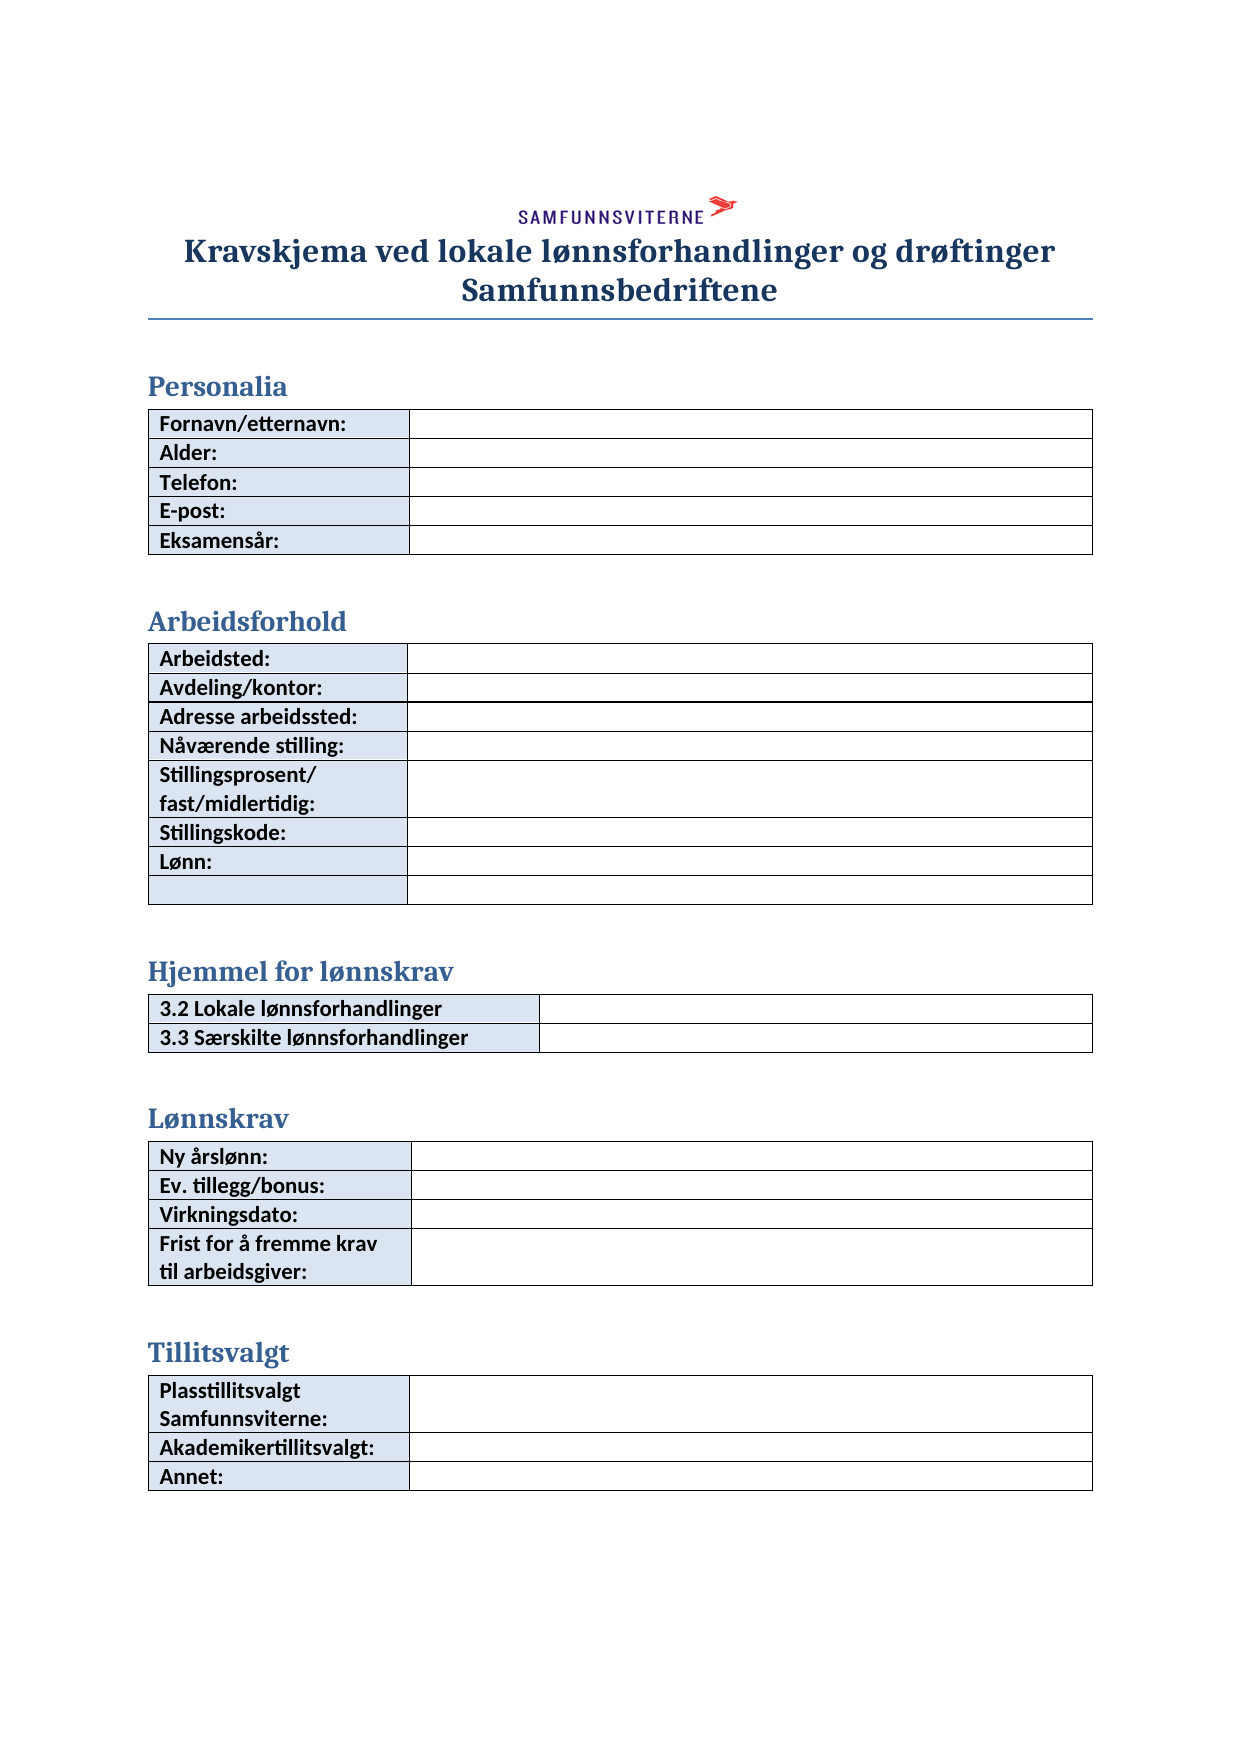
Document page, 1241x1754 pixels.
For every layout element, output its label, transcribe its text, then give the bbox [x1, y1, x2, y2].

table_header Plasstillitsvalgt Samfunnsviterne: [149, 1376, 409, 1432]
table_cell [540, 1024, 1092, 1052]
table_cell [410, 439, 1092, 467]
picture [508, 147, 831, 225]
table_cell [412, 1171, 1092, 1199]
title Samfunnsbedriftene [148, 271, 1093, 318]
table_header [412, 1142, 1092, 1170]
table_cell E-post: [149, 497, 409, 525]
subtitle Tillitsvalgt [148, 1336, 1093, 1370]
table_cell [410, 526, 1092, 554]
table_cell [408, 703, 1092, 731]
table_cell Avdeling/kontor: [149, 674, 407, 701]
table_cell Akademikertillitsvalgt: [149, 1433, 409, 1461]
table_cell [408, 761, 1092, 817]
table_header 3.2 Lokale lønnsforhandlinger [149, 995, 539, 1022]
subtitle Hjemmel for lønnskrav [148, 955, 1093, 988]
table_cell [149, 876, 407, 904]
table_cell [408, 847, 1092, 875]
table_cell [412, 1229, 1092, 1285]
table_cell [408, 732, 1092, 759]
table_cell Stillingsprosent/ fast/midlertidig: [149, 761, 407, 817]
table_cell [410, 468, 1092, 496]
table_cell [408, 674, 1092, 701]
table_cell Virkningsdato: [149, 1200, 411, 1228]
table_cell Telefon: [149, 468, 409, 496]
subtitle Personalia [148, 370, 1093, 403]
table_header Fornavn/etternavn: [149, 410, 409, 437]
table_cell [408, 876, 1092, 904]
table_cell [410, 497, 1092, 525]
table_cell Alder: [149, 439, 409, 467]
table_cell Frist for å fremme krav til arbeidsgiver: [149, 1229, 411, 1285]
table_cell [412, 1200, 1092, 1228]
table_header [410, 410, 1092, 437]
table_cell 3.3 Særskilte lønnsforhandlinger [149, 1024, 539, 1052]
table_header [408, 644, 1092, 672]
table_cell [408, 818, 1092, 846]
table_cell Adresse arbeidssted: [149, 703, 407, 731]
subtitle Lønnskrav [148, 1103, 1093, 1136]
title Kravskjema ved lokale lønnsforhandlinger og drøftinger [148, 233, 1093, 271]
table_header [410, 1376, 1092, 1432]
table_cell Lønn: [149, 847, 407, 875]
table_header [540, 995, 1092, 1022]
table_cell Ev. tillegg/bonus: [149, 1171, 411, 1199]
table_header Ny årslønn: [149, 1142, 411, 1170]
table_cell Nåværende stilling: [149, 732, 407, 759]
table_cell [410, 1433, 1092, 1461]
table_header Arbeidsted: [149, 644, 407, 672]
table_cell [410, 1462, 1092, 1490]
table_cell Annet: [149, 1462, 409, 1490]
table_cell Stillingskode: [149, 818, 407, 846]
subtitle Arbeidsforhold [148, 605, 1093, 638]
table_cell Eksamensår: [149, 526, 409, 554]
